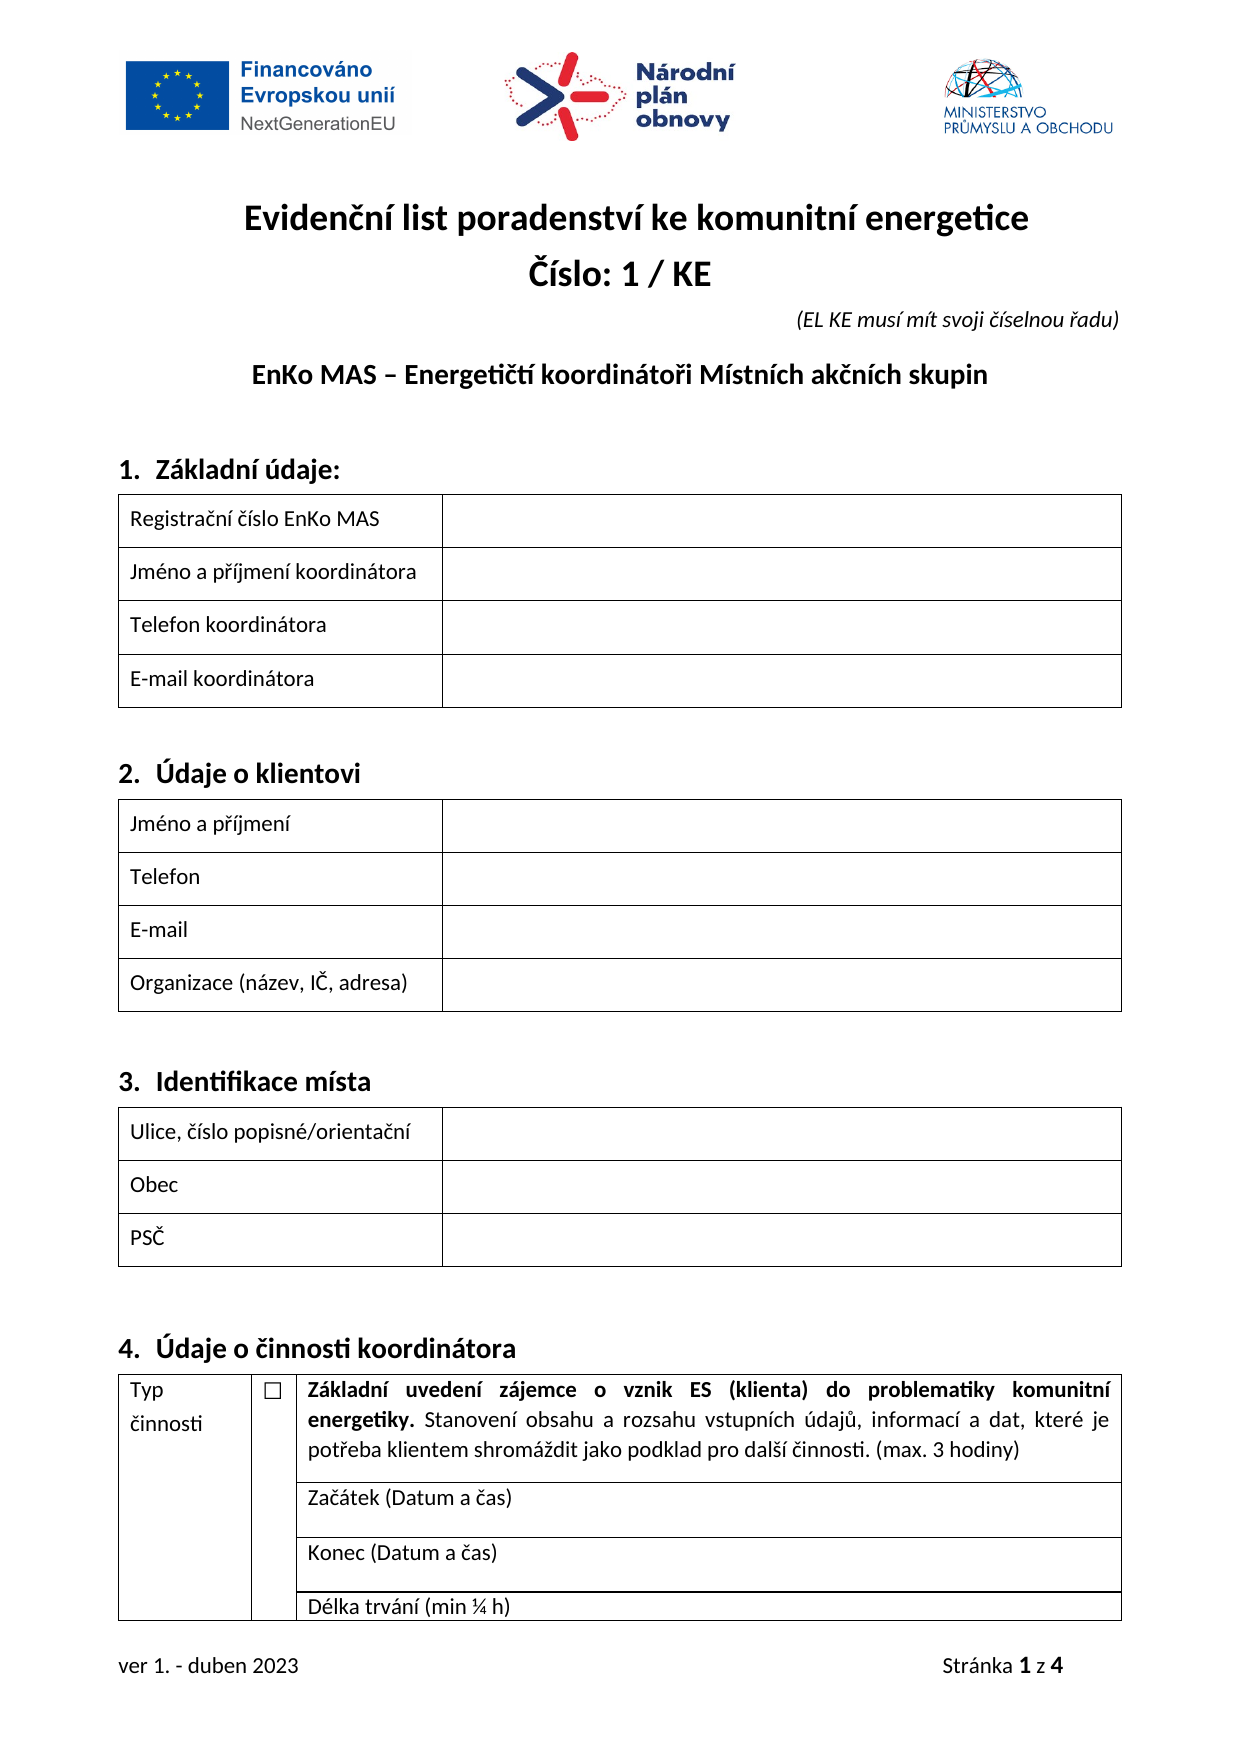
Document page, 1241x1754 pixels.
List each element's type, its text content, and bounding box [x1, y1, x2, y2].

table_cell Začátek (Datum a čas) [297, 1483, 1121, 1537]
table_header Registrační číslo EnKo MAS [119, 495, 442, 547]
picture [118, 50, 412, 135]
table_header [252, 1375, 296, 1620]
table_cell Délka trvání (min ¼ h) [297, 1593, 1121, 1620]
table_header Jméno a příjmení [119, 800, 442, 852]
subtitle Údaje o klientovi [118, 755, 1122, 791]
table_cell [443, 1161, 1121, 1213]
table_cell E-mail [119, 906, 442, 958]
subtitle Základní údaje: [118, 451, 1122, 486]
subtitle Údaje o činnosti koordinátora [118, 1330, 1122, 1366]
table_cell Jméno a příjmení koordinátora [119, 548, 442, 600]
table_cell Telefon koordinátora [119, 601, 442, 653]
table_cell [443, 655, 1121, 707]
table_cell E-mail koordinátora [119, 655, 442, 707]
picture [933, 48, 1123, 144]
table_cell [443, 959, 1121, 1011]
table_header Ulice, číslo popisné/orientační [119, 1108, 442, 1160]
table_cell [443, 1214, 1121, 1266]
table_cell PSČ [119, 1214, 442, 1266]
table_cell Konec (Datum a čas) [297, 1538, 1121, 1591]
table_header [443, 495, 1121, 547]
picture [504, 52, 736, 141]
table_cell [443, 906, 1121, 958]
table_header [443, 800, 1121, 852]
table_cell [443, 601, 1121, 653]
subtitle Identifikace místa [118, 1063, 1122, 1099]
table_header [443, 1108, 1121, 1160]
table_cell Obec [119, 1161, 442, 1213]
subtitle EnKo MAS – Energetičtí koordinátoři Místních akčních skupin [118, 356, 1122, 392]
text (EL KE musí mít svoji číselnou řadu) [118, 306, 1122, 334]
table_cell Organizace (název, IČ, adresa) [119, 959, 442, 1011]
table_header Typ činnosti [119, 1375, 251, 1620]
subtitle Evidenční list poradenství ke komunitní energetice Číslo: 1 / KE [118, 194, 1122, 296]
table_cell [443, 548, 1121, 600]
table_header Základní uvedení zájemce o vznik ES (klienta) do problematiky komunitní energetiky. Stanovení obsahu a rozsahu vstupních údajů, informací a dat, které je potřeba klientem shromáždit jako podklad pro další činnosti. (max. 3 hodiny) [297, 1375, 1121, 1482]
table_cell Telefon [119, 853, 442, 905]
table_cell [443, 853, 1121, 905]
